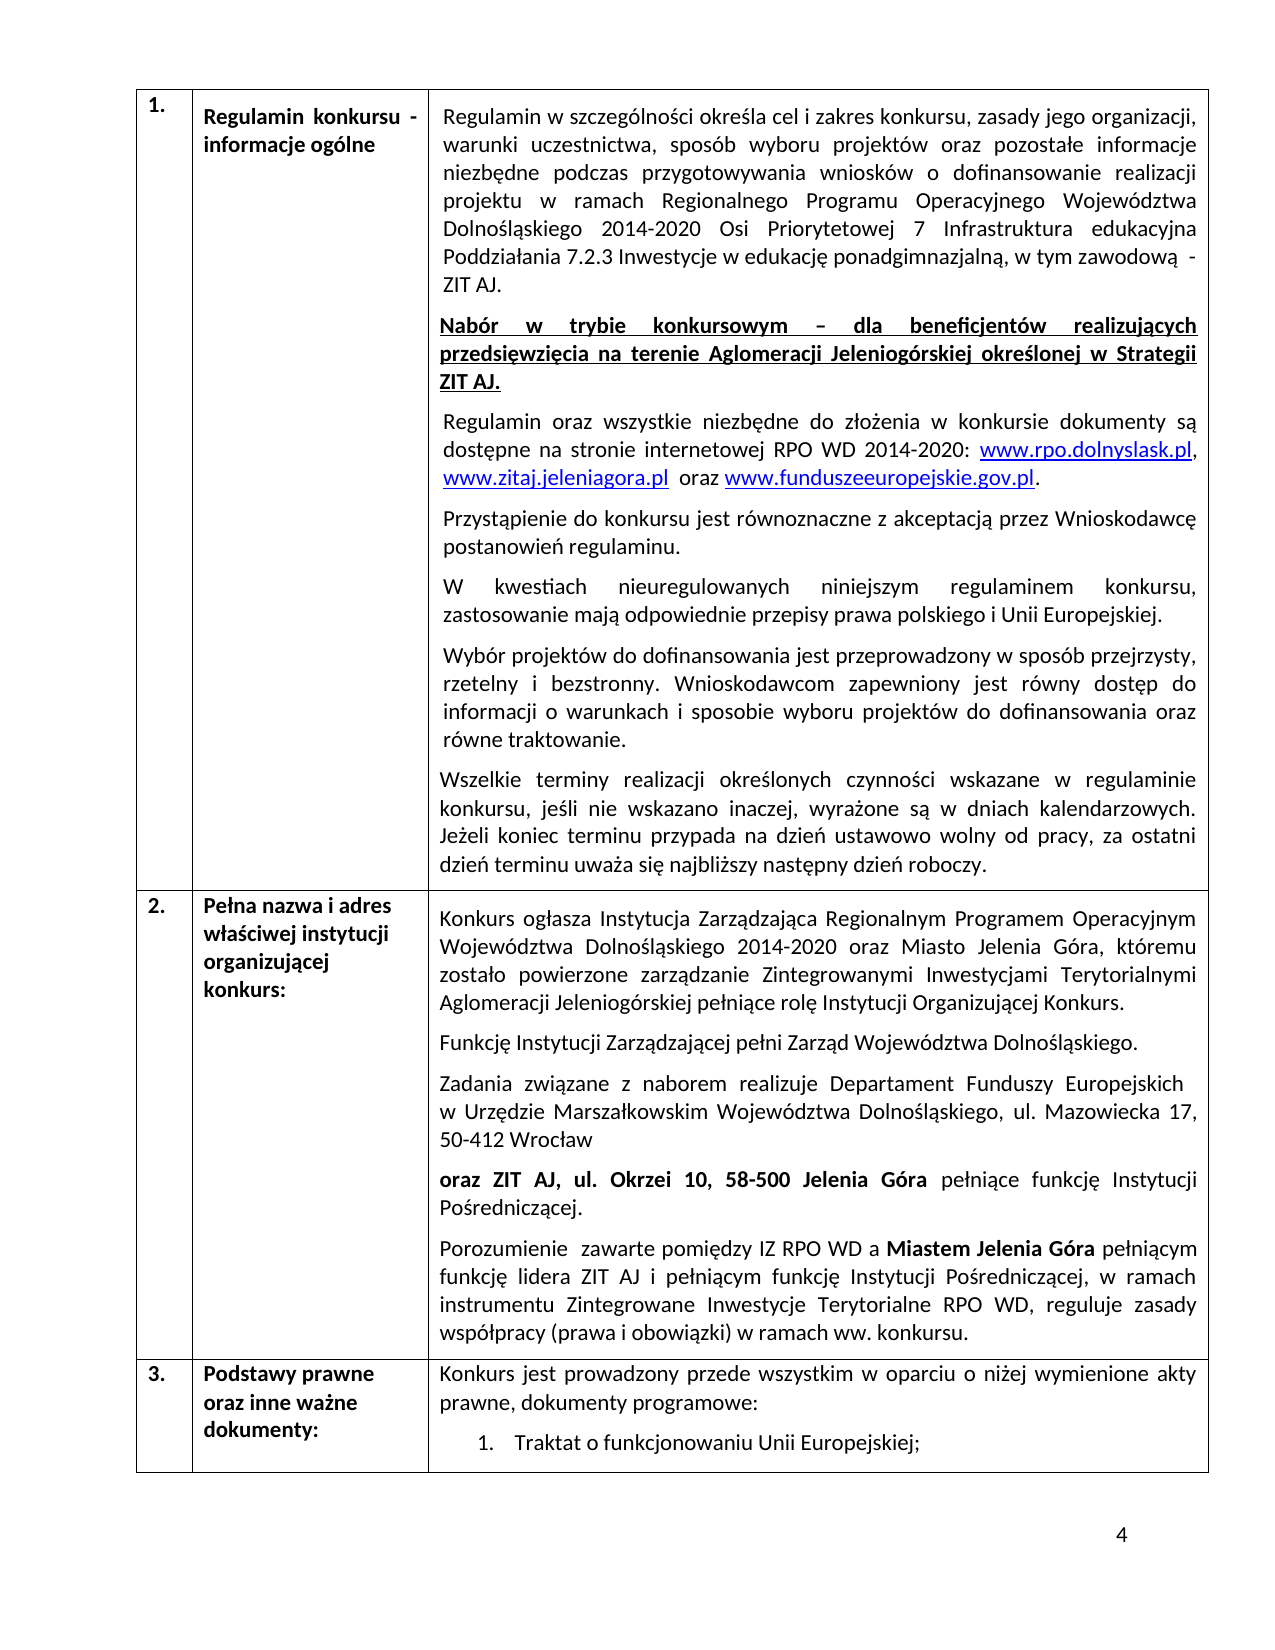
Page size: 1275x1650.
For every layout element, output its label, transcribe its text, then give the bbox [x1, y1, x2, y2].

table_cell 2. [137, 891, 192, 1358]
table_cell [193, 1360, 428, 1472]
table_header 1. [137, 90, 192, 890]
table_cell Pełna nazwa i adres właściwej instytucji organizującej konkurs: [193, 891, 428, 1358]
table_header Regulamin konkursu -informacje ogólne [193, 90, 428, 890]
table_cell Konkurs ogłasza Instytucja Zarządzająca Regionalnym Programem Operacyjnym Województwa Dolnośląskiego 2014-2020 oraz Miasto Jelenia Góra, któremu zostało powierzone zarządzanie Zintegrowanymi Inwestycjami Terytorialnymi Aglomeracji Jeleniogórskiej pełniące rolę Instytucji Organizującej Konkurs. Funkcję Instytucji Zarządzającej pełni Zarząd Województwa Dolnośląskiego. Zadania związane z naborem realizuje Departament Funduszy Europejskich w Urzędzie Marszałkowskim Województwa Dolnośląskiego, ul. Mazowiecka 17, 50-412 Wrocław oraz ZIT AJ, ul. Okrzei 10, 58-500 Jelenia Góra pełniące funkcję Instytucji Pośredniczącej. Porozumienie zawarte pomiędzy IZ RPO WD a Miastem Jelenia Góra pełniącym funkcję lidera ZIT AJ i pełniącym funkcję Instytucji Pośredniczącej, w ramach instrumentu Zintegrowane Inwestycje Terytorialne RPO WD, reguluje zasady współpracy (prawa i obowiązki) w ramach ww. konkursu. [429, 891, 1208, 1358]
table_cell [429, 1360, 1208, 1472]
table_header Regulamin w szczególności określa cel i zakres konkursu, zasady jego organizacji, warunki uczestnictwa, sposób wyboru projektów oraz pozostałe informacje niezbędne podczas przygotowywania wniosków o dofinansowanie realizacji projektu w ramach Regionalnego Programu Operacyjnego Województwa Dolnośląskiego 2014-2020 Osi Priorytetowej 7 Infrastruktura edukacyjna Poddziałania 7.2.3 Inwestycje w edukację ponadgimnazjalną, w tym zawodową - ZIT AJ. Nabór w trybie konkursowym – dla beneficjentów realizujących przedsięwzięcia na terenie Aglomeracji Jeleniogórskiej określonej w Strategii ZIT AJ. Regulamin oraz wszystkie niezbędne do złożenia w konkursie dokumenty są dostępne na stronie internetowej RPO WD 2014-2020: www.rpo.dolnyslask.pl, www.zitaj.jeleniagora.pl oraz www.funduszeeuropejskie.gov.pl. Przystąpienie do konkursu jest równoznaczne z akceptacją przez Wnioskodawcę postanowień regulaminu. W kwestiach nieuregulowanych niniejszym regulaminem konkursu, zastosowanie mają odpowiednie przepisy prawa polskiego i Unii Europejskiej. Wybór projektów do dofinansowania jest przeprowadzony w sposób przejrzysty, rzetelny i bezstronny. Wnioskodawcom zapewniony jest równy dostęp do informacji o warunkach i sposobie wyboru projektów do dofinansowania oraz równe traktowanie. Wszelkie terminy realizacji określonych czynności wskazane w regulaminie konkursu, jeśli nie wskazano inaczej, wyrażone są w dniach kalendarzowych. Jeżeli koniec terminu przypada na dzień ustawowo wolny od pracy, za ostatni dzień terminu uważa się najbliższy następny dzień roboczy. [429, 90, 1208, 890]
table_cell 3. [137, 1360, 192, 1472]
